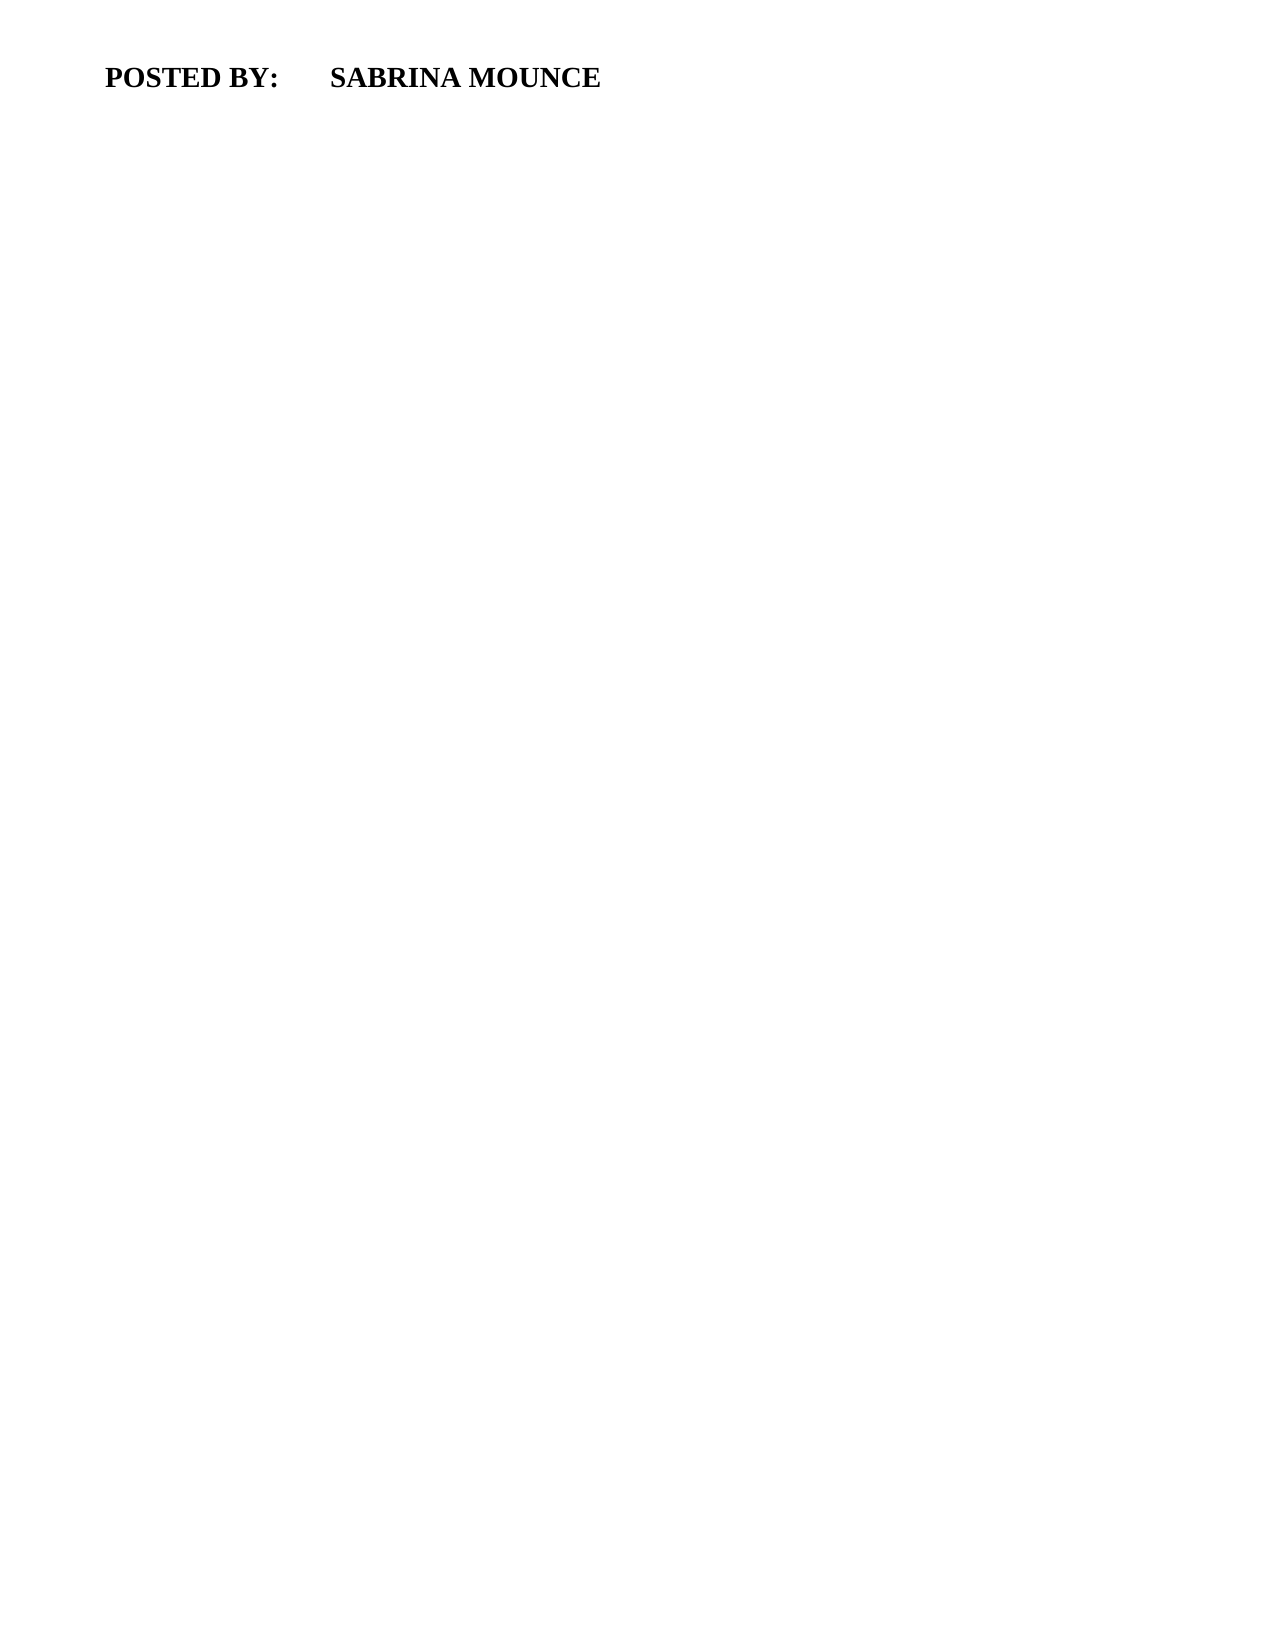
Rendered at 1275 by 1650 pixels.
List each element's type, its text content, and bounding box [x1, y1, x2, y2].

text POSTED BY: SABRINA MOUNCE [105, 60, 1170, 93]
